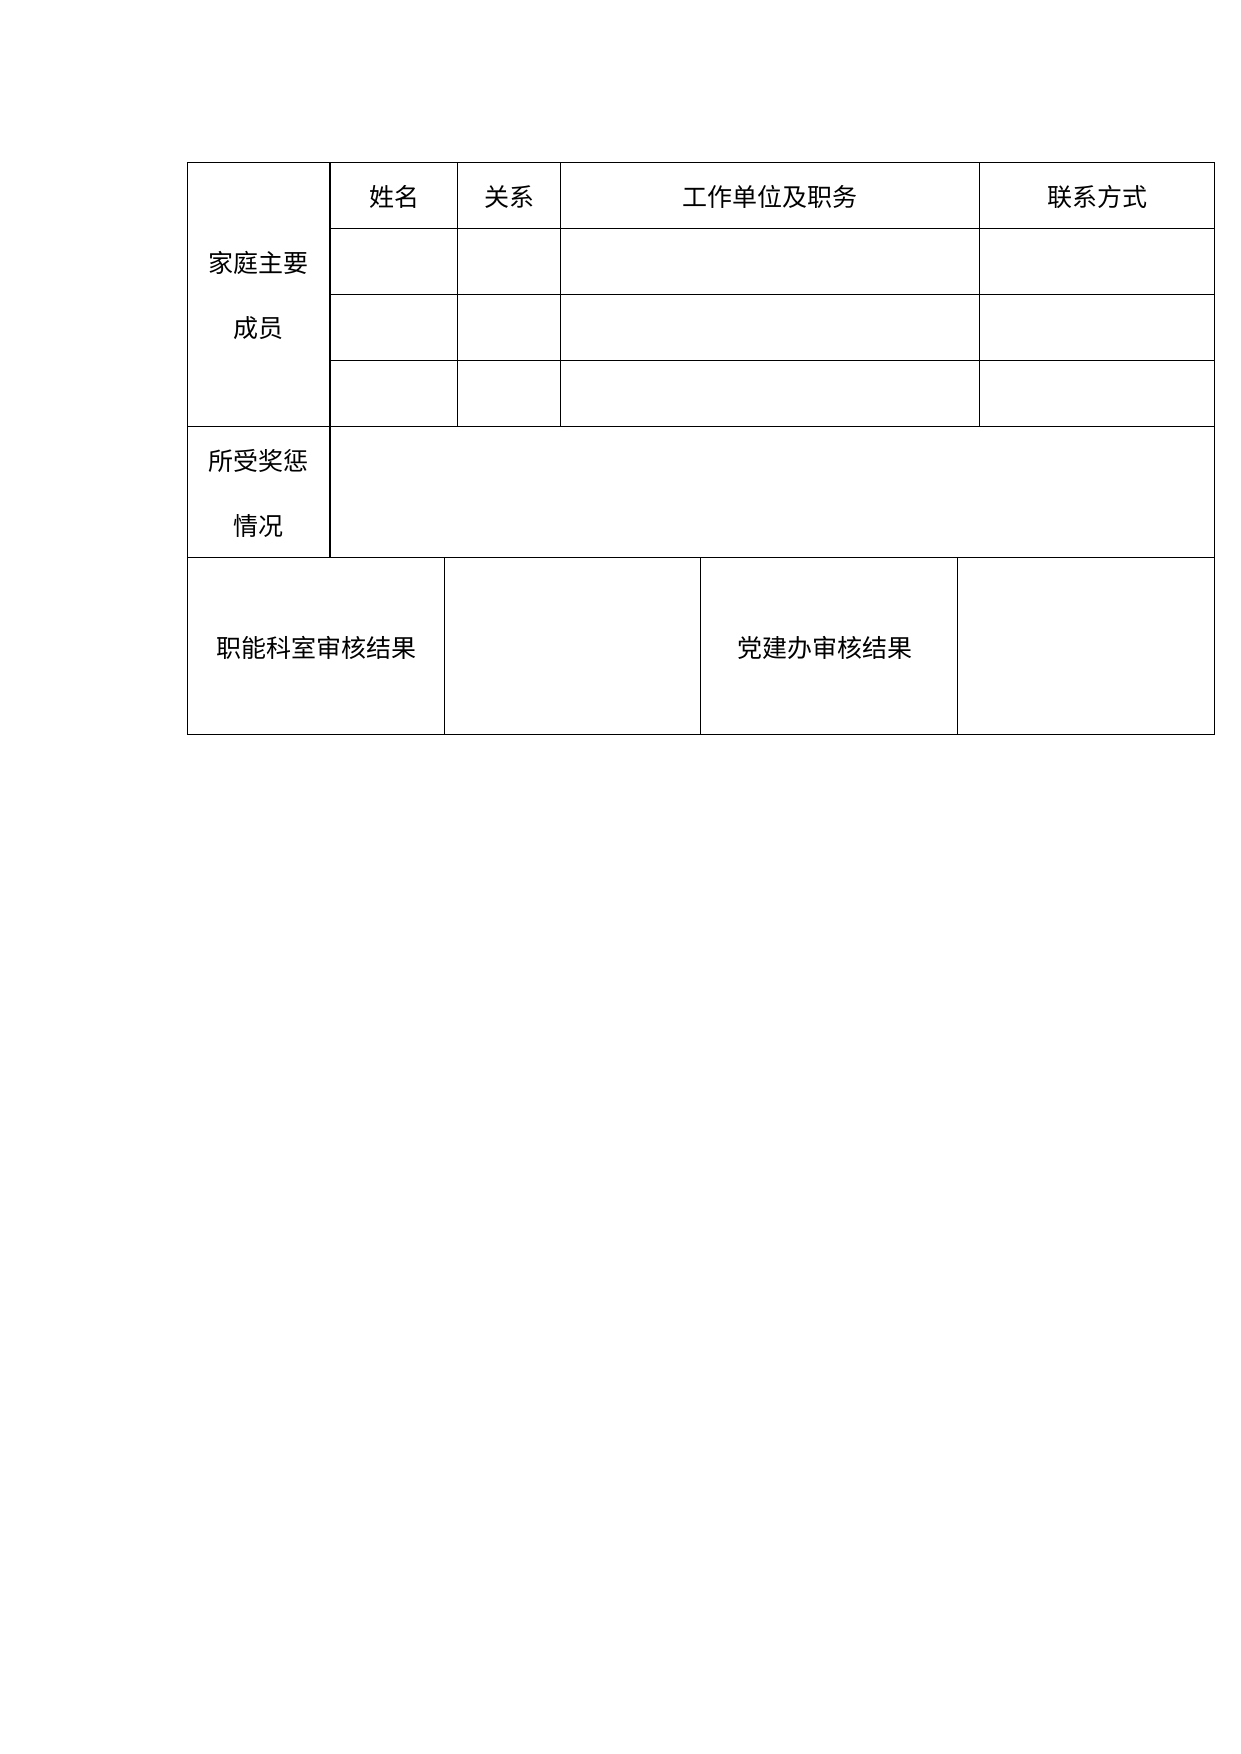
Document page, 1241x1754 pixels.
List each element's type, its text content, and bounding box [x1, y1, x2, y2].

table_cell [958, 558, 1214, 734]
table_cell [331, 229, 457, 294]
table_cell 职能科室审核结果 [188, 558, 444, 734]
table_cell [980, 295, 1214, 360]
table_cell [561, 361, 979, 426]
table_cell [980, 229, 1214, 294]
table_cell [331, 427, 1214, 557]
table_cell [458, 229, 560, 294]
table_cell [458, 295, 560, 360]
table_cell 所受奖惩情况 [188, 427, 329, 557]
table_cell [331, 361, 457, 426]
table_cell [980, 361, 1214, 426]
table_cell 联系方式 [980, 163, 1214, 228]
table_cell 工作单位及职务 [561, 163, 979, 228]
table_cell 关系 [458, 163, 560, 228]
table_cell 党建办审核结果 [701, 558, 957, 734]
table_cell [561, 295, 979, 360]
table_cell 姓名 [331, 163, 457, 228]
table_cell [331, 295, 457, 360]
table_cell [458, 361, 560, 426]
table_cell [561, 229, 979, 294]
table_cell 家庭主要成员 [188, 163, 329, 426]
table_cell [445, 558, 700, 734]
